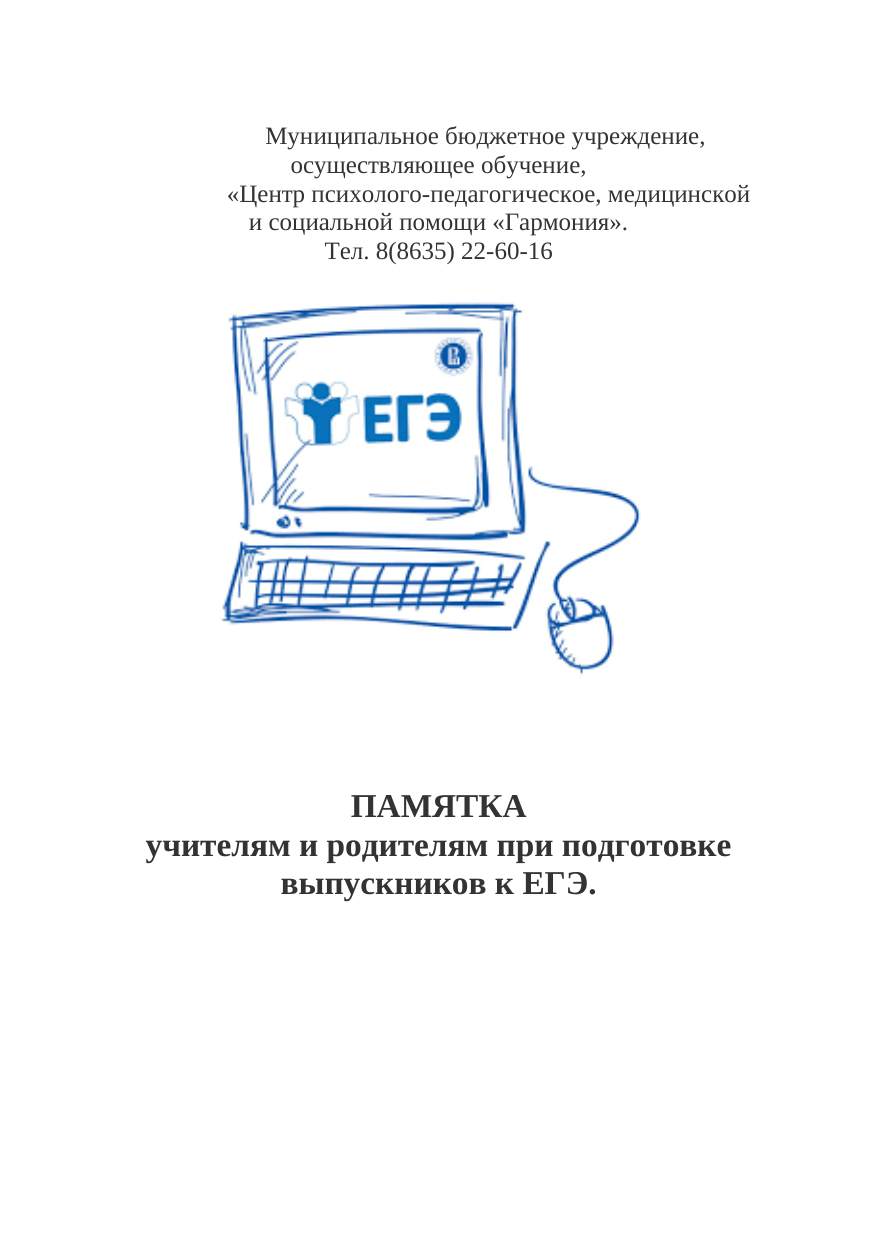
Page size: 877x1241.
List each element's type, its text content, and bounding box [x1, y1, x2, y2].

picture [187, 284, 658, 681]
text ПАМЯТКА [118, 787, 759, 825]
text учителям и родителям при подготовке выпускников к ЕГЭ. [118, 825, 759, 902]
text Муниципальное бюджетное учреждение, осуществляющее обучение, [118, 121, 759, 179]
text «Центр психолого-педагогическое, медицинской и социальной помощи «Гармония». [118, 179, 759, 236]
text Тел. 8(8635) 22-60-16 [118, 236, 759, 265]
